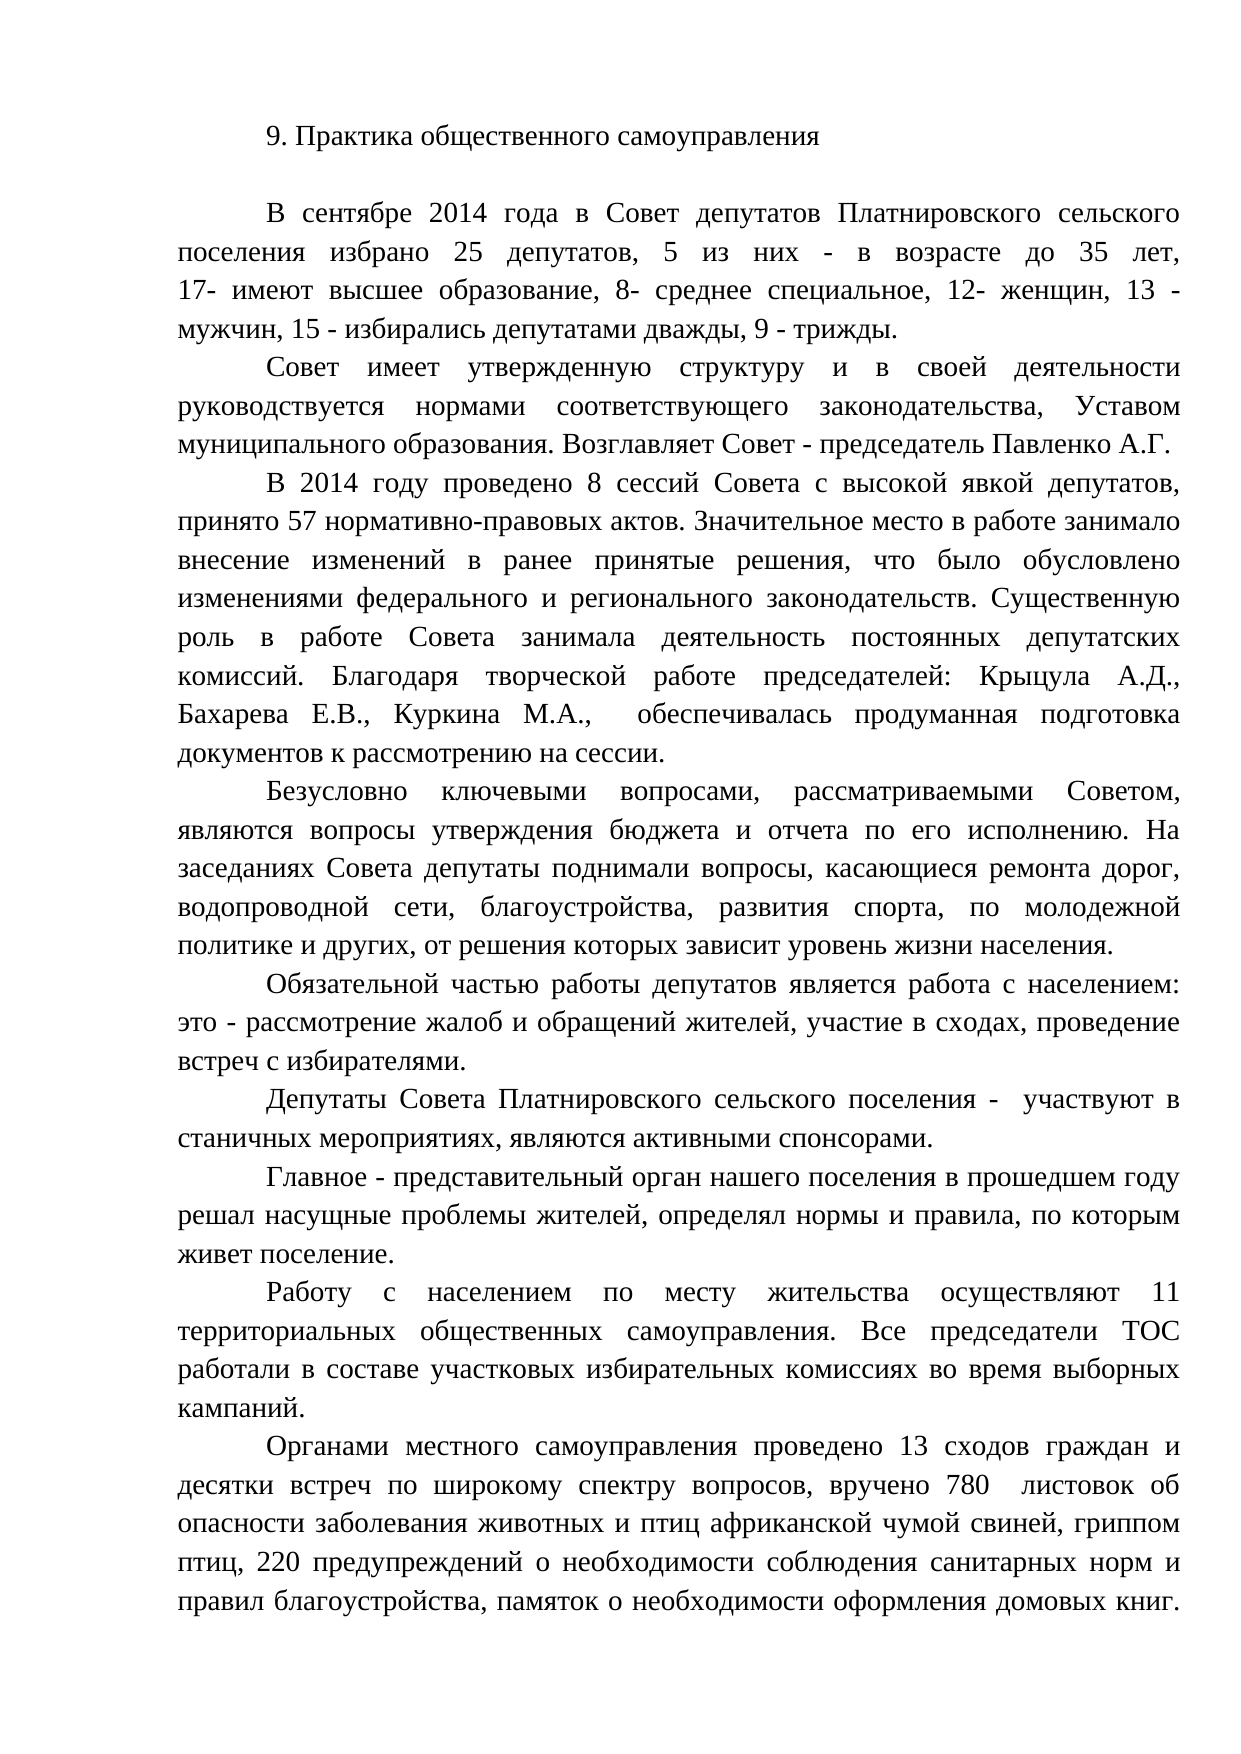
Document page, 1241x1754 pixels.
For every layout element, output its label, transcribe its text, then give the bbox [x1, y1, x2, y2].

text 9. Практика общественного самоуправления [177, 118, 1181, 152]
text Главное - представительный орган нашего поселения в прошедшем году решал насущные проблемы жителей, определял нормы и правила, по которым живет поселение. [177, 1159, 1181, 1269]
text Депутаты Совета Платнировского сельского поселения - участвуют в станичных мероприятиях, являются активными спонсорами. [177, 1082, 1181, 1154]
text Обязательной частью работы депутатов является работа с населением: это - рассмотрение жалоб и обращений жителей, участие в сходах, проведение встреч с избирателями. [177, 966, 1181, 1077]
text В сентябре 2014 года в Совет депутатов Платнировского сельского поселения избрано 25 депутатов, 5 из них - в возрасте до 35 лет, 17- имеют высшее образование, 8- среднее специальное, 12- женщин, 13 - мужчин, 15 - избирались депутатами дважды, 9 - трижды. [177, 195, 1181, 344]
text В 2014 году проведено 8 сессий Совета с высокой явкой депутатов, принято 57 нормативно-правовых актов. Значительное место в работе занимало внесение изменений в ранее принятые решения, что было обусловлено изменениями федерального и регионального законодательств. Существенную роль в работе Совета занимала деятельность постоянных депутатских комиссий. Благодаря творческой работе председателей: Крыцула А.Д., Бахарева Е.В., Куркина М.А., обеспечивалась продуманная подготовка документов к рассмотрению на сессии. [177, 465, 1181, 768]
text Безусловно ключевыми вопросами, рассматриваемыми Советом, являются вопросы утверждения бюджета и отчета по его исполнению. На заседаниях Совета депутаты поднимали вопросы, касающиеся ремонта дорог, водопроводной сети, благоустройства, развития спорта, по молодежной политике и других, от решения которых зависит уровень жизни населения. [177, 773, 1181, 961]
text Работу с населением по месту жительства осуществляют 11 территориальных общественных самоуправления. Все председатели ТОС работали в составе участковых избирательных комиссиях во время выборных кампаний. [177, 1274, 1181, 1423]
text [177, 1428, 1181, 1616]
text Совет имеет утвержденную структуру и в своей деятельности руководствуется нормами соответствующего законодательства, Уставом муниципального образования. Возглавляет Совет - председатель Павленко А.Г. [177, 349, 1181, 460]
